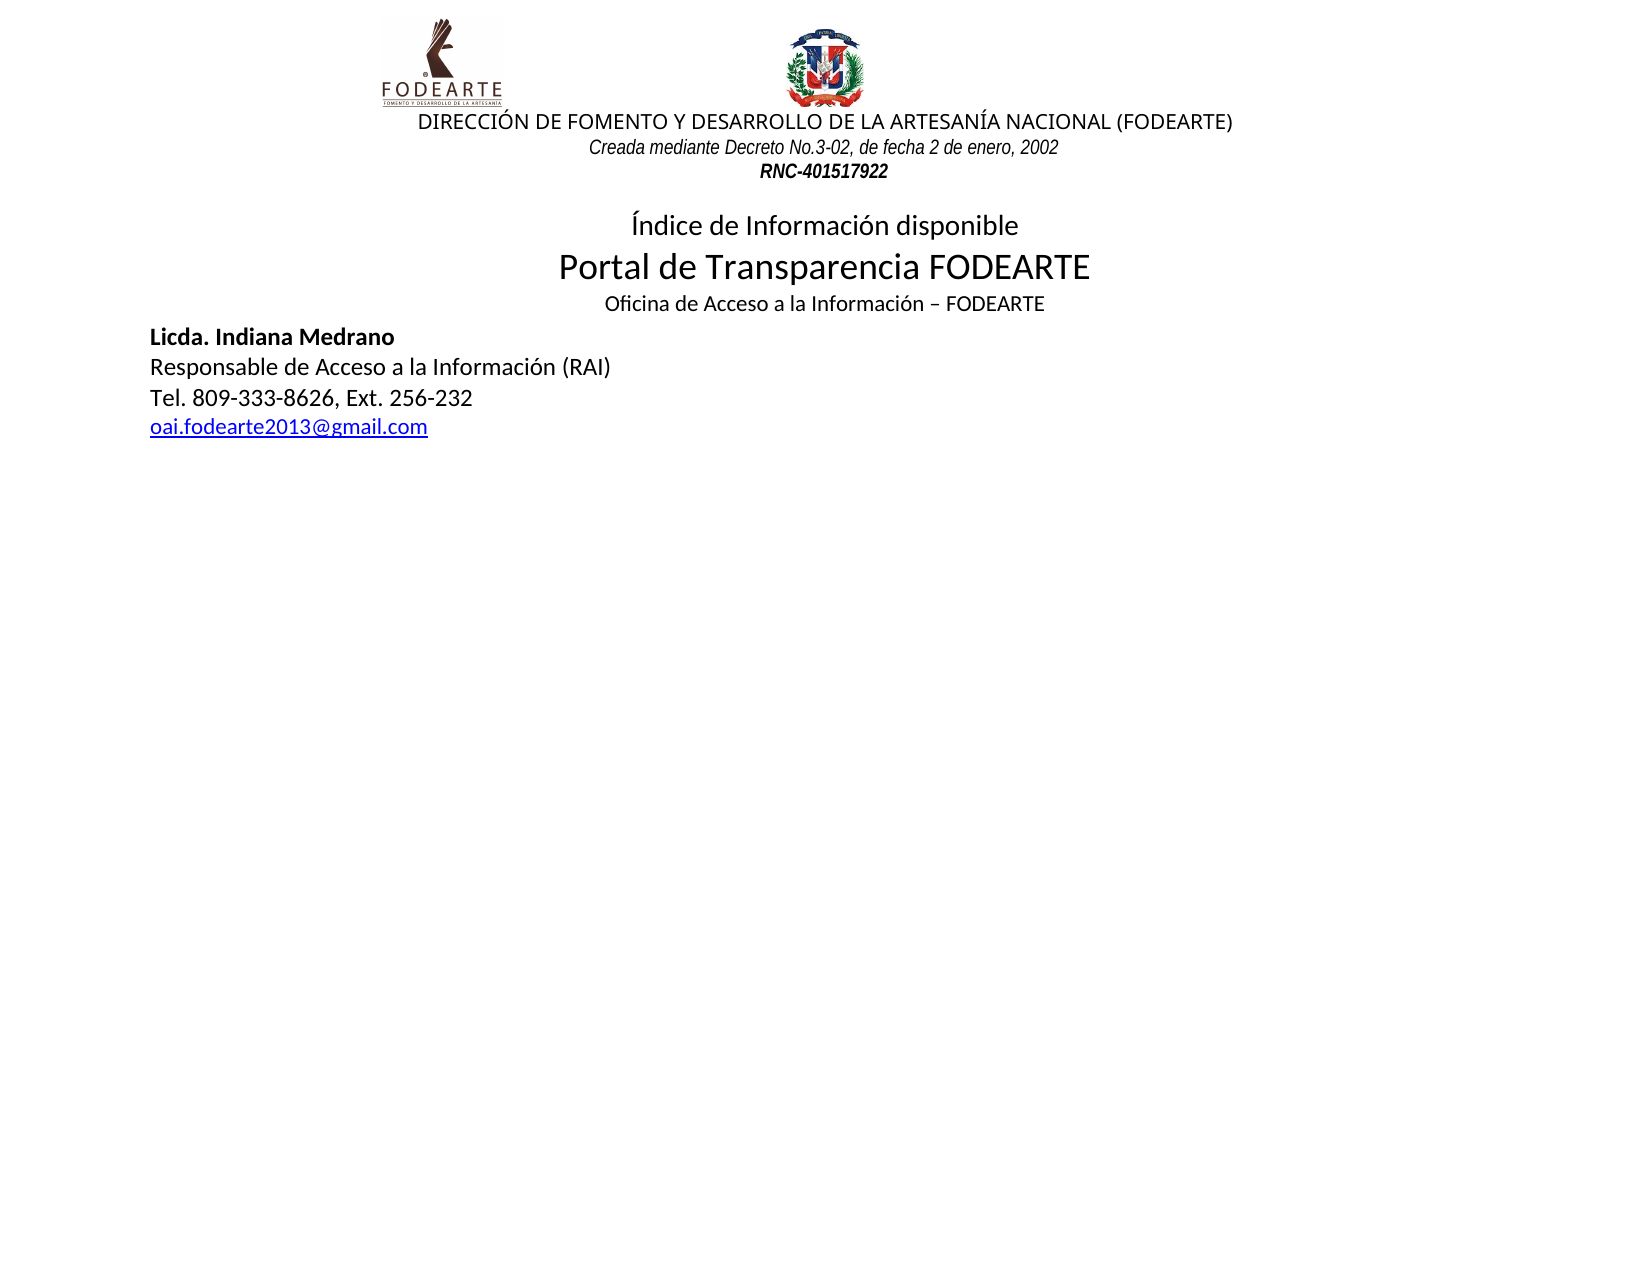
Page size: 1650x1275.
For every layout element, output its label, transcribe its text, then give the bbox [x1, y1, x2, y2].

picture [380, 17, 504, 108]
text Responsable de Acceso a la Información (RAI) [150, 351, 1500, 382]
text oai.fodearte2013@gmail.com [150, 412, 1500, 440]
text Licda. Indiana Medrano [150, 321, 1500, 351]
picture [786, 29, 864, 107]
text Tel. 809-333-8626, Ext. 256-232 [150, 382, 1500, 412]
